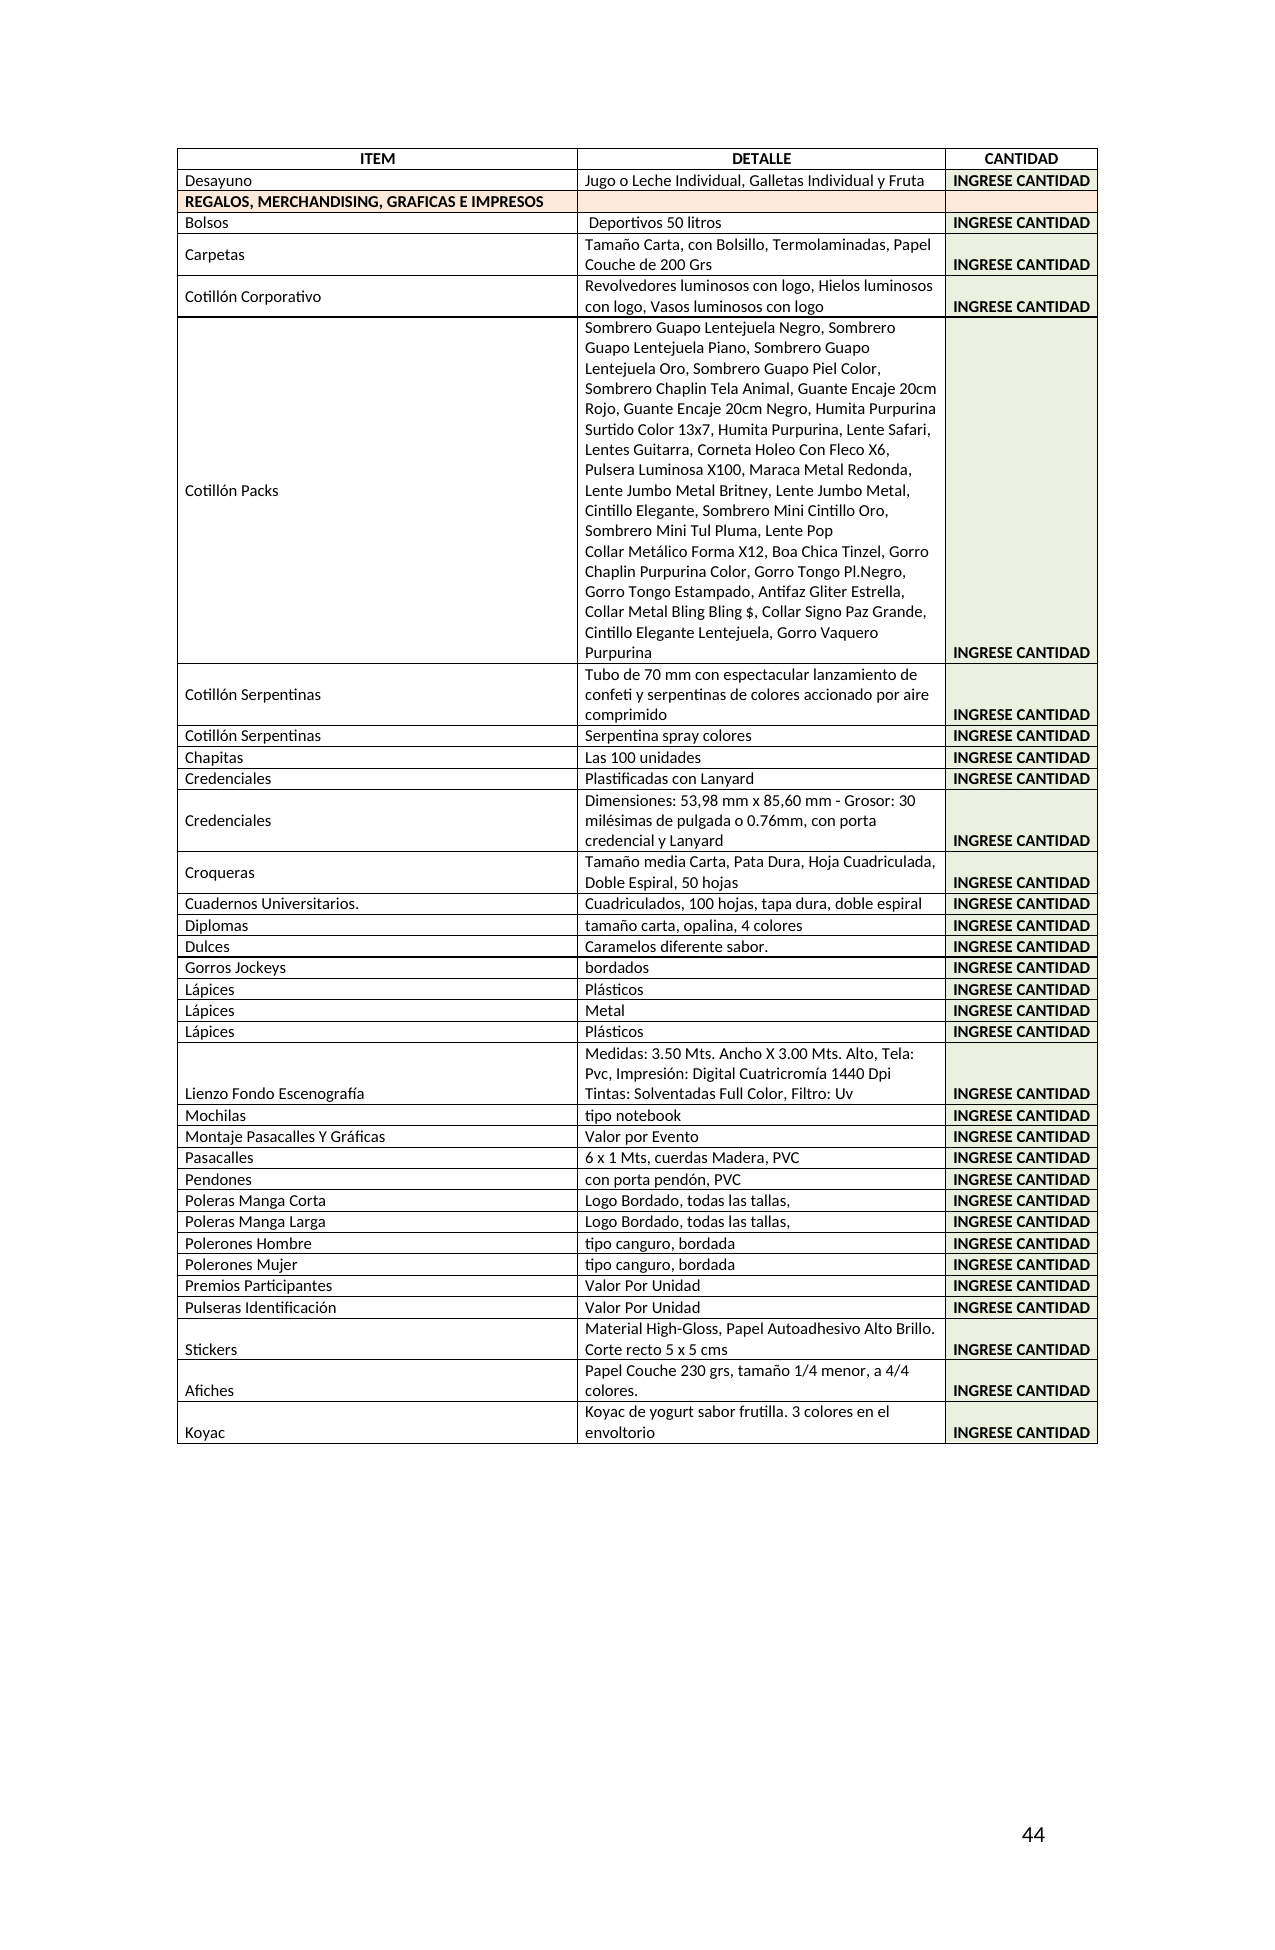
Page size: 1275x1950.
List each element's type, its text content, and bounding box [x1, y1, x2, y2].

table_cell INGRESE CANTIDAD [946, 894, 1097, 914]
table_cell INGRESE CANTIDAD [946, 664, 1097, 725]
table_cell INGRESE CANTIDAD [946, 769, 1097, 789]
table_cell INGRESE CANTIDAD [946, 958, 1097, 978]
table_cell Deportivos 50 litros [578, 213, 945, 233]
table_cell Valor Por Unidad [578, 1297, 945, 1317]
table_cell Cotillón Serpentinas [178, 726, 577, 746]
table_cell Tamaño Carta, con Bolsillo, Termolaminadas, Papel Couche de 200 Grs [578, 234, 945, 275]
table_cell Papel Couche 230 grs, tamaño 1/4 menor, a 4/4 colores. [578, 1360, 945, 1401]
table_cell Mochilas [178, 1105, 577, 1125]
table_header ITEM [178, 149, 577, 169]
table_cell Koyac [178, 1402, 577, 1442]
table_cell Carpetas [178, 234, 577, 275]
table_cell 6 x 1 Mts, cuerdas Madera, PVC [578, 1148, 945, 1168]
table_cell INGRESE CANTIDAD [946, 936, 1097, 956]
table_cell Cotillón Corporativo [178, 276, 577, 316]
table_cell INGRESE CANTIDAD [946, 1105, 1097, 1125]
table_cell INGRESE CANTIDAD [946, 1190, 1097, 1211]
table_cell Medidas: 3.50 Mts. Ancho X 3.00 Mts. Alto, Tela: Pvc, Impresión: Digital Cuatricromía 1440 Dpi Tintas: Solventadas Full Color, Filtro: Uv [578, 1043, 945, 1104]
table_cell INGRESE CANTIDAD [946, 1212, 1097, 1232]
table_cell Diplomas [178, 915, 577, 935]
table_cell INGRESE CANTIDAD [946, 979, 1097, 999]
table_cell Koyac de yogurt sabor frutilla. 3 colores en el envoltorio [578, 1402, 945, 1442]
table_cell Cuadriculados, 100 hojas, tapa dura, doble espiral [578, 894, 945, 914]
table_cell [578, 191, 945, 212]
table_cell Dimensiones: 53,98 mm x 85,60 mm - Grosor: 30 milésimas de pulgada o 0.76mm, con porta credencial y Lanyard [578, 790, 945, 851]
table_cell Sombrero Guapo Lentejuela Negro, Sombrero Guapo Lentejuela Piano, Sombrero Guapo Lentejuela Oro, Sombrero Guapo Piel Color, Sombrero Chaplin Tela Animal, Guante Encaje 20cm Rojo, Guante Encaje 20cm Negro, Humita Purpurina Surtido Color 13x7, Humita Purpurina, Lente Safari, Lentes Guitarra, Corneta Holeo Con Fleco X6, Pulsera Luminosa X100, Maraca Metal Redonda, Lente Jumbo Metal Britney, Lente Jumbo Metal, Cintillo Elegante, Sombrero Mini Cintillo Oro, Sombrero Mini Tul Pluma, Lente Pop Collar Metálico Forma X12, Boa Chica Tinzel, Gorro Chaplin Purpurina Color, Gorro Tongo Pl.Negro, Gorro Tongo Estampado, Antifaz Gliter Estrella, Collar Metal Bling Bling $, Collar Signo Paz Grande, Cintillo Elegante Lentejuela, Gorro Vaquero Purpurina [578, 318, 945, 663]
table_cell INGRESE CANTIDAD [946, 1233, 1097, 1253]
table_cell Tubo de 70 mm con espectacular lanzamiento de confeti y serpentinas de colores accionado por aire comprimido [578, 664, 945, 725]
table_cell Chapitas [178, 747, 577, 767]
table_cell Cotillón Serpentinas [178, 664, 577, 725]
table_cell Plastificadas con Lanyard [578, 769, 945, 789]
table_cell bordados [578, 958, 945, 978]
table_cell Plásticos [578, 1022, 945, 1042]
table_cell INGRESE CANTIDAD [946, 1043, 1097, 1104]
table_cell INGRESE CANTIDAD [946, 726, 1097, 746]
table_cell Poleras Manga Corta [178, 1190, 577, 1211]
table_cell Polerones Mujer [178, 1254, 577, 1275]
table_cell INGRESE CANTIDAD [946, 1148, 1097, 1168]
table_cell Caramelos diferente sabor. [578, 936, 945, 956]
table_cell Afiches [178, 1360, 577, 1401]
table_cell Dulces [178, 936, 577, 956]
table_cell INGRESE CANTIDAD [946, 1276, 1097, 1296]
table_cell Montaje Pasacalles Y Gráficas [178, 1126, 577, 1147]
table_cell tipo canguro, bordada [578, 1233, 945, 1253]
table_cell INGRESE CANTIDAD [946, 170, 1097, 190]
table_cell INGRESE CANTIDAD [946, 1169, 1097, 1189]
table_cell INGRESE CANTIDAD [946, 852, 1097, 892]
table_cell INGRESE CANTIDAD [946, 213, 1097, 233]
table_cell Bolsos [178, 213, 577, 233]
table_cell Valor Por Unidad [578, 1276, 945, 1296]
table_cell Revolvedores luminosos con logo, Hielos luminosos con logo, Vasos luminosos con logo [578, 276, 945, 316]
table_cell con porta pendón, PVC [578, 1169, 945, 1189]
table_cell Logo Bordado, todas las tallas, [578, 1212, 945, 1232]
table_cell INGRESE CANTIDAD [946, 790, 1097, 851]
table_cell Poleras Manga Larga [178, 1212, 577, 1232]
table_cell INGRESE CANTIDAD [946, 1126, 1097, 1147]
table_cell Cuadernos Universitarios. [178, 894, 577, 914]
table_cell Plásticos [578, 979, 945, 999]
table_cell Lápices [178, 979, 577, 999]
table_cell Jugo o Leche Individual, Galletas Individual y Fruta [578, 170, 945, 190]
table_cell INGRESE CANTIDAD [946, 318, 1097, 663]
table_cell Credenciales [178, 790, 577, 851]
table_cell Lienzo Fondo Escenografía [178, 1043, 577, 1104]
table_cell Stickers [178, 1319, 577, 1359]
table_cell Cotillón Packs [178, 318, 577, 663]
table_cell Metal [578, 1000, 945, 1021]
table_cell INGRESE CANTIDAD [946, 1402, 1097, 1442]
table_cell tamaño carta, opalina, 4 colores [578, 915, 945, 935]
table_cell Croqueras [178, 852, 577, 892]
table_cell Material High-Gloss, Papel Autoadhesivo Alto Brillo. Corte recto 5 x 5 cms [578, 1319, 945, 1359]
table_cell Serpentina spray colores [578, 726, 945, 746]
table_cell INGRESE CANTIDAD [946, 915, 1097, 935]
table_cell Pulseras Identificación [178, 1297, 577, 1317]
table_cell Logo Bordado, todas las tallas, [578, 1190, 945, 1211]
table_header CANTIDAD [946, 149, 1097, 169]
table_cell Lápices [178, 1022, 577, 1042]
table_cell Credenciales [178, 769, 577, 789]
table_cell INGRESE CANTIDAD [946, 1254, 1097, 1275]
table_cell INGRESE CANTIDAD [946, 747, 1097, 767]
table_cell INGRESE CANTIDAD [946, 1360, 1097, 1401]
table_cell INGRESE CANTIDAD [946, 1319, 1097, 1359]
table_cell Desayuno [178, 170, 577, 190]
table_cell Valor por Evento [578, 1126, 945, 1147]
table_cell INGRESE CANTIDAD [946, 234, 1097, 275]
table_cell Gorros Jockeys [178, 958, 577, 978]
table_cell INGRESE CANTIDAD [946, 1000, 1097, 1021]
table_cell INGRESE CANTIDAD [946, 1022, 1097, 1042]
table_cell Tamaño media Carta, Pata Dura, Hoja Cuadriculada, Doble Espiral, 50 hojas [578, 852, 945, 892]
table_cell Lápices [178, 1000, 577, 1021]
table_cell INGRESE CANTIDAD [946, 1297, 1097, 1317]
table_cell tipo canguro, bordada [578, 1254, 945, 1275]
table_cell INGRESE CANTIDAD [946, 276, 1097, 316]
table_cell Pendones [178, 1169, 577, 1189]
table_cell REGALOS, MERCHANDISING, GRAFICAS E IMPRESOS [178, 191, 577, 212]
table_cell Premios Participantes [178, 1276, 577, 1296]
table_cell Polerones Hombre [178, 1233, 577, 1253]
table_cell tipo notebook [578, 1105, 945, 1125]
table_cell Pasacalles [178, 1148, 577, 1168]
table_cell Las 100 unidades [578, 747, 945, 767]
table_cell [946, 191, 1097, 212]
table_header DETALLE [578, 149, 945, 169]
